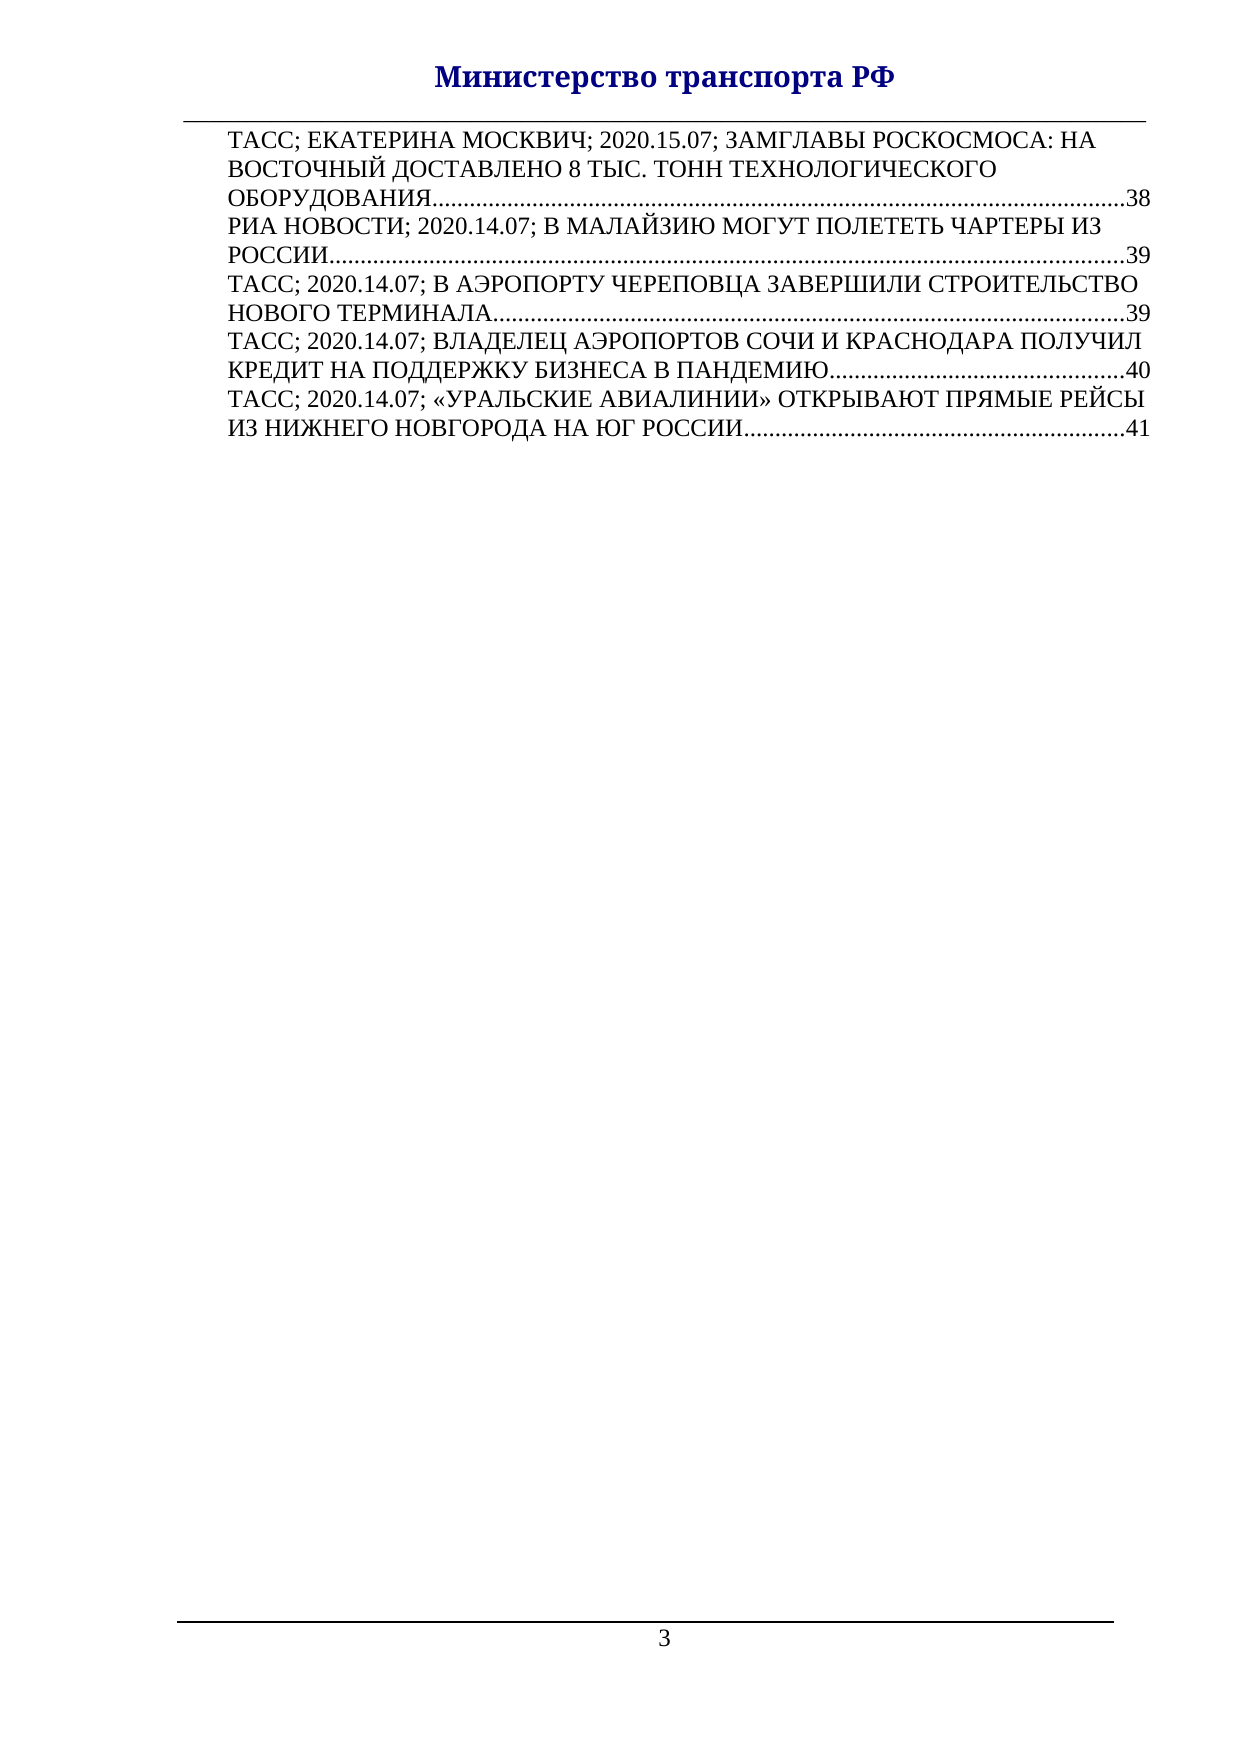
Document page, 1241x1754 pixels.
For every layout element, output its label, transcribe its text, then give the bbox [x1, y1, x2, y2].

text ТАСС; 2020.14.07; В АЭРОПОРТУ ЧЕРЕПОВЦА ЗАВЕРШИЛИ СТРОИТЕЛЬСТВО НОВОГО ТЕРМИНАЛА 39 [227, 269, 1152, 326]
text ТАСС; ЕКАТЕРИНА МОСКВИЧ; 2020.15.07; ЗАМГЛАВЫ РОСКОСМОСА: НА ВОСТОЧНЫЙ ДОСТАВЛЕНО 8 ТЫС. ТОНН ТЕХНОЛОГИЧЕСКОГО ОБОРУДОВАНИЯ 38 [227, 125, 1152, 211]
text РИА НОВОСТИ; 2020.14.07; В МАЛАЙЗИЮ МОГУТ ПОЛЕТЕТЬ ЧАРТЕРЫ ИЗ РОССИИ 39 [227, 211, 1152, 269]
text ТАСС; 2020.14.07; «УРАЛЬСКИЕ АВИАЛИНИИ» ОТКРЫВАЮТ ПРЯМЫЕ РЕЙСЫ ИЗ НИЖНЕГО НОВГОРОДА НА ЮГ РОССИИ 41 [227, 384, 1152, 441]
text ТАСС; 2020.14.07; ВЛАДЕЛЕЦ АЭРОПОРТОВ СОЧИ И КРАСНОДАРА ПОЛУЧИЛ КРЕДИТ НА ПОДДЕРЖКУ БИЗНЕСА В ПАНДЕМИЮ 40 [227, 326, 1152, 384]
